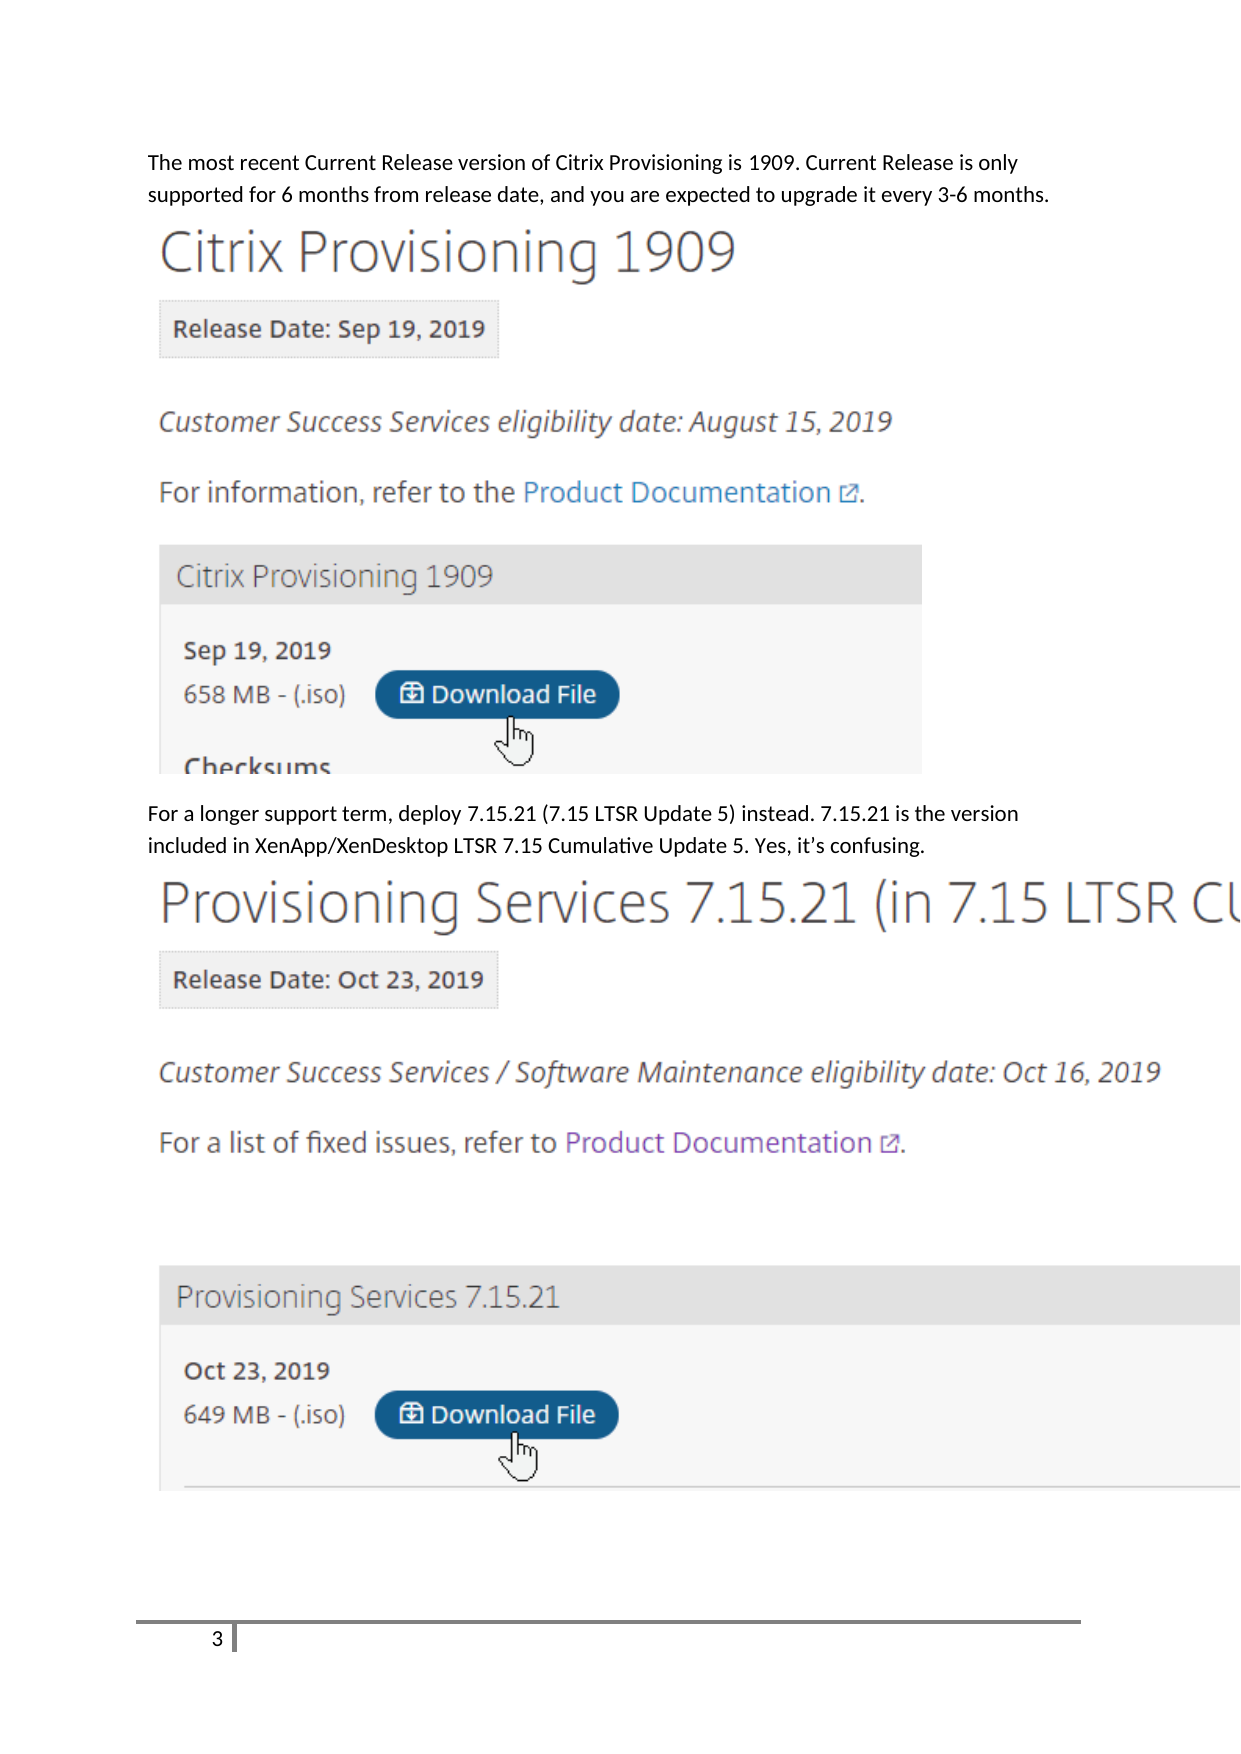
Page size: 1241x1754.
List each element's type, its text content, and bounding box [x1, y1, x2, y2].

picture [147, 863, 1241, 1491]
text For a longer support term, deploy 7.15.21 (7.15 LTSR Update 5) instead. 7.15.21 is the version included in XenApp/XenDesktop LTSR 7.15 Cumulative Update 5. Yes, it’s confusing. [148, 799, 1093, 863]
picture [147, 212, 922, 774]
